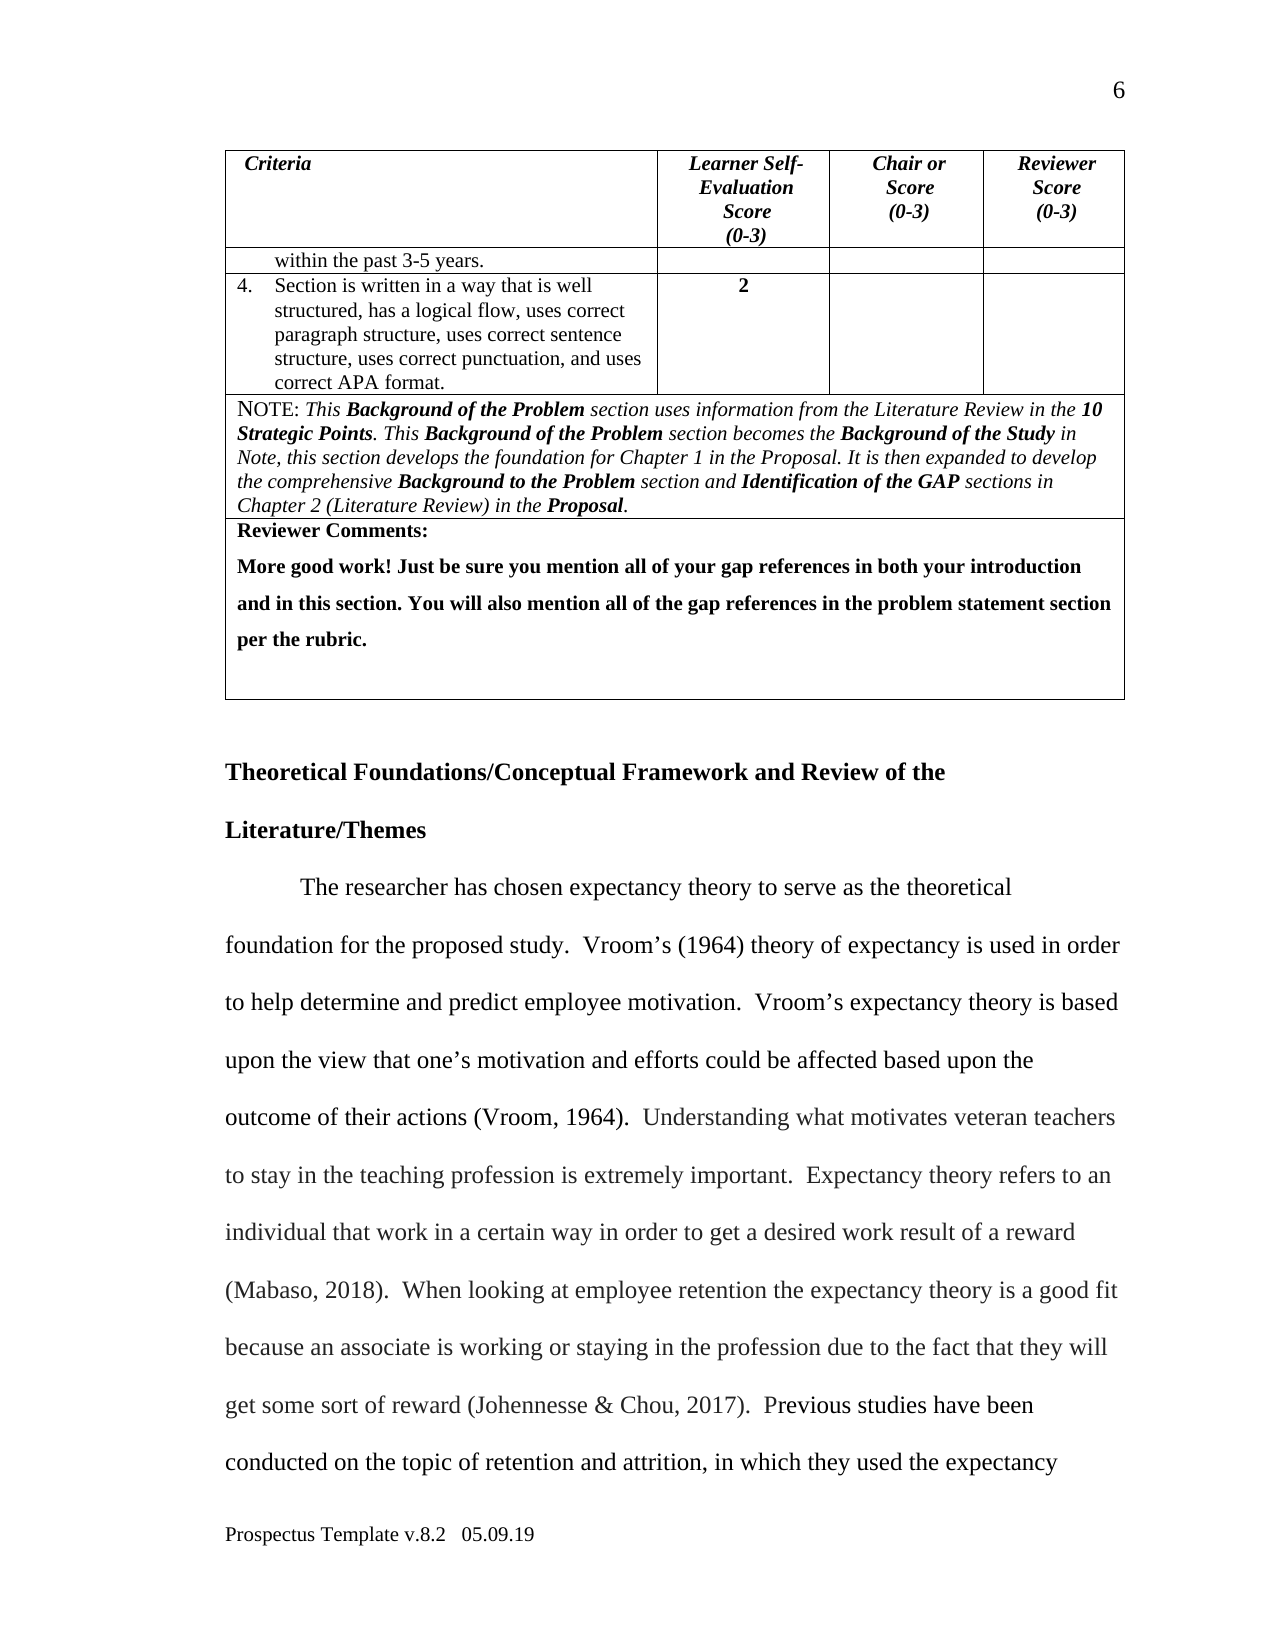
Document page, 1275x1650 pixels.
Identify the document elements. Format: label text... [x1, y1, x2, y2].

table_header Reviewer Score (0-3) [984, 151, 1124, 247]
table_cell [984, 274, 1124, 394]
table_cell 2 [658, 248, 829, 272]
table_cell Section is written in a way that is well structured, has a logical flow, uses correct paragraph structure, uses correct sentence structure, uses correct punctuation, and uses correct APA format. [226, 274, 657, 394]
subtitle Theoretical Foundations/Conceptual Framework and Review of the Literature/Themes [225, 757, 1125, 843]
table_cell Reviewer Comments: More good work! Just be sure you mention all of your gap references in both your introduction and in this section. You will also mention all of the gap references in the problem statement section per the rubric. [226, 519, 1124, 699]
table_cell [830, 248, 983, 272]
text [225, 872, 1125, 1476]
table_cell [984, 248, 1124, 272]
table_cell [830, 274, 983, 394]
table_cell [226, 248, 657, 272]
table_header Learner Self-Evaluation Score (0-3) [658, 151, 829, 247]
table_header Chair or Score (0-3) [830, 151, 983, 247]
table_cell 2 [658, 274, 829, 394]
table_cell NOTE: This Background of the Problem section uses information from the Literature Review in the 10 Strategic Points. This Background of the Problem section becomes the Background of the Study in Note, this section develops the foundation for Chapter 1 in the Proposal. It is then expanded to develop the comprehensive Background to the Problem section and Identification of the GAP sections in Chapter 2 (Literature Review) in the Proposal. [226, 395, 1124, 517]
table_header Criteria [226, 151, 657, 247]
